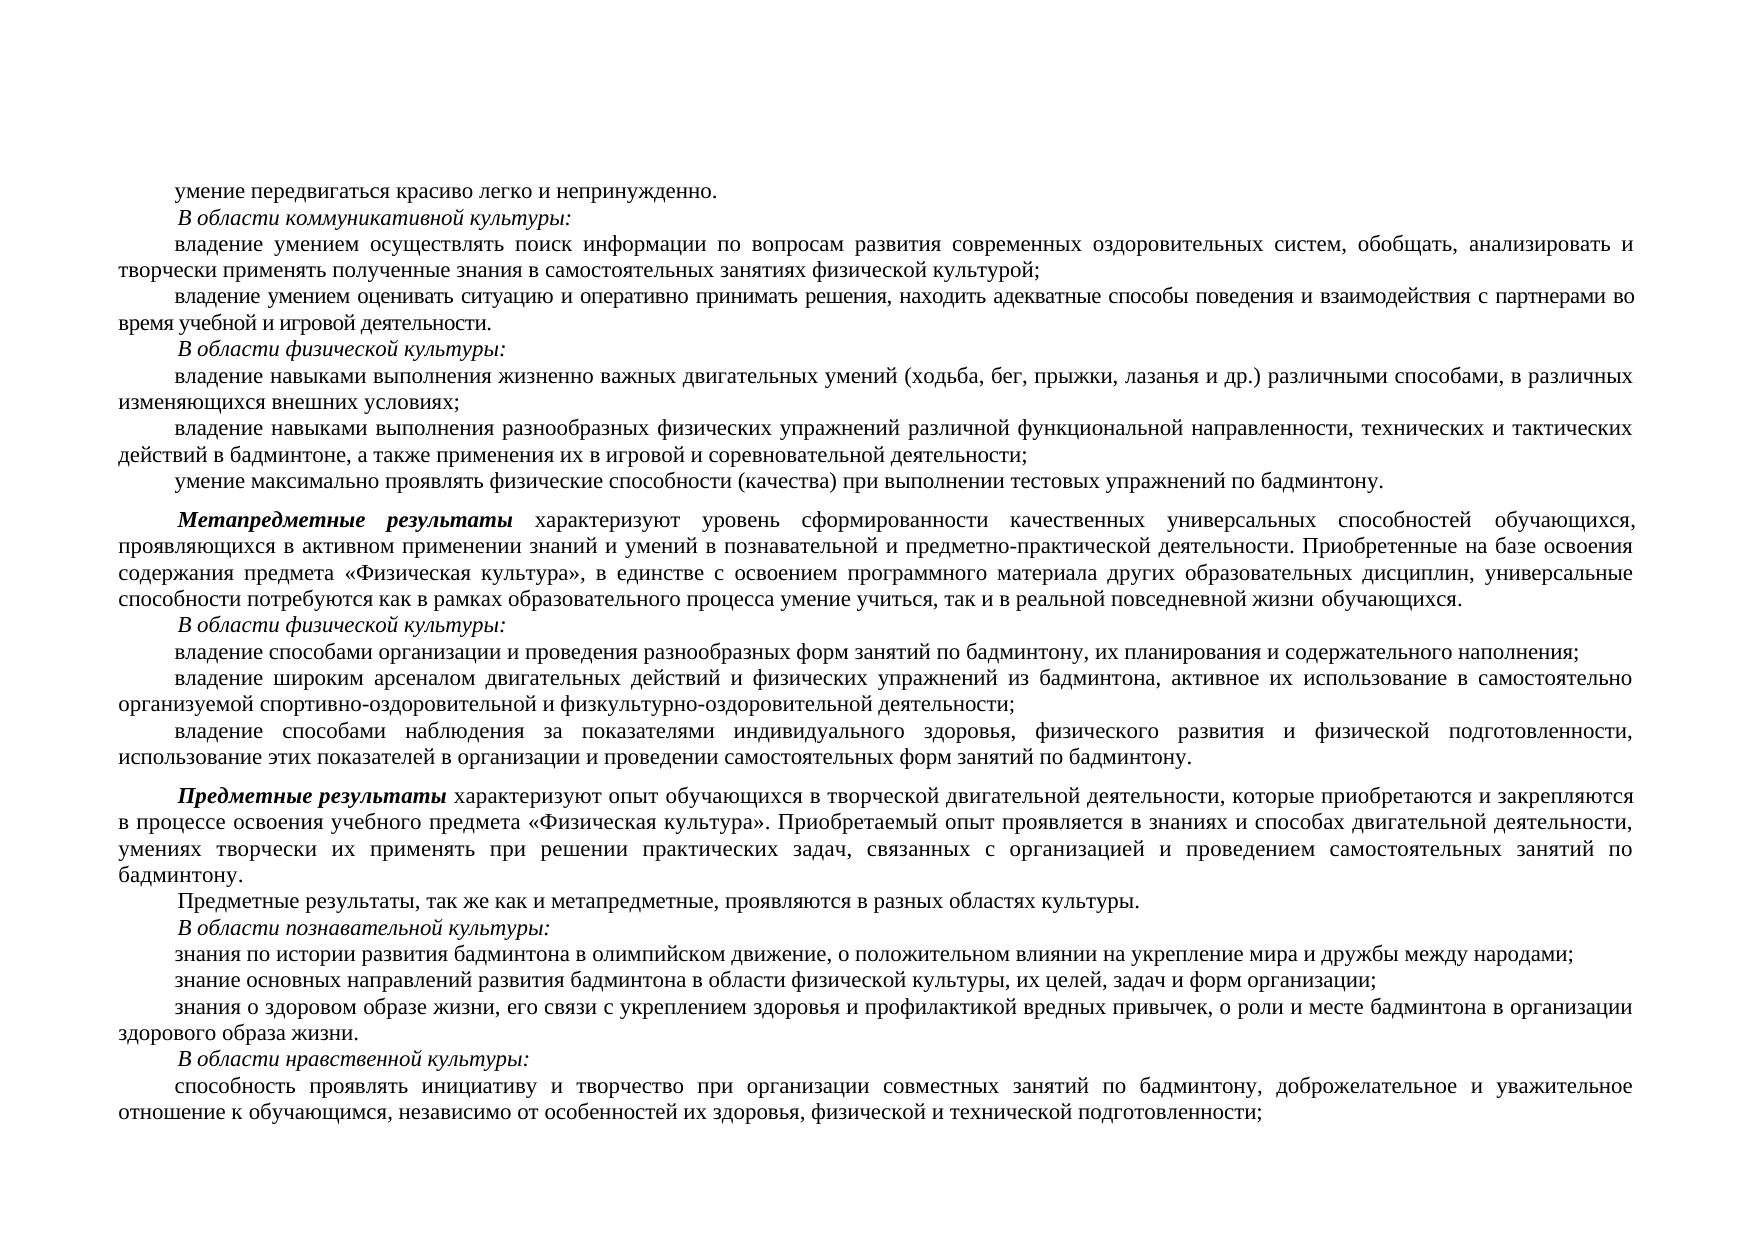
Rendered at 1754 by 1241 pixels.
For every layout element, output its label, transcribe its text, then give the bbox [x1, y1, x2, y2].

text Предметные результаты характеризуют опыт обучающихся в творческой двигательной деятельности, которые приобретаются и закрепляются в процессе освоения учебного предмета «Физическая культура». Приобретаемый опыт проявляется в знаниях и способах двигательной деятельности, умениях творчески их применять при решении практических задач, связанных с организацией и проведением самостоятельных занятий по бадминтону. [118, 782, 1636, 887]
text В области физической культуры: [118, 335, 1636, 362]
text владение умением осуществлять поиск информации по вопросам развития современных оздоровительных систем, обобщать, анализировать и творчески применять полученные знания в самостоятельных занятиях физической культурой; [118, 230, 1636, 283]
text владение способами организации и проведения разнообразных форм занятий по бадминтону, их планирования и содержательного наполнения; [118, 638, 1636, 664]
text знания о здоровом образе жизни, его связи с укреплением здоровья и профилактикой вредных привычек, о роли и месте бадминтона в организации здорового образа жизни. [118, 993, 1636, 1046]
text В области физической культуры: [118, 611, 1636, 638]
text В области коммуникативной культуры: [118, 203, 1636, 230]
text владение навыками выполнения жизненно важных двигательных умений (ходьба, бег, прыжки, лазанья и др.) различными способами, в различных изменяющихся внешних условиях; [118, 362, 1636, 414]
text владение навыками выполнения разнообразных физических упражнений различной функциональной направленности, технических и тактических действий в бадминтоне, а также применения их в игровой и соревновательной деятельности; [118, 414, 1636, 467]
text владение широким арсеналом двигательных действий и физических упражнений из бадминтона, активное их использование в самостоятельно организуемой спортивно-оздоровительной и физкультурно-оздоровительной деятельности; [118, 664, 1636, 717]
text владение способами наблюдения за показателями индивидуального здоровья, физического развития и физической подготовленности, использование этих показателей в организации и проведении самостоятельных форм занятий по бадминтону. [118, 717, 1636, 769]
text Предметные результаты, так же как и метапредметные, проявляются в разных областях культуры. [118, 887, 1636, 914]
text В области нравственной культуры: [118, 1046, 1636, 1072]
text знание основных направлений развития бадминтона в области физической культуры, их целей, задач и форм организации; [118, 966, 1636, 993]
text способность проявлять инициативу и творчество при организации совместных занятий по бадминтону, доброжелательное и уважительное отношение к обучающимся, независимо от особенностей их здоровья, физической и технической подготовленности; [118, 1072, 1636, 1124]
text владение умением оценивать ситуацию и оперативно принимать решения, находить адекватные способы поведения и взаимодействия с партнерами во время учебной и игровой деятельности. [118, 283, 1636, 335]
text умение передвигаться красиво легко и непринужденно. [118, 177, 1636, 203]
text Метапредметные результаты характеризуют уровень сформированности качественных универсальных способностей обучающихся, проявляющихся в активном применении знаний и умений в познавательной и предметно-практической деятельности. Приобретенные на базе освоения содержания предмета «Физическая культура», в единстве с освоением программного материала других образовательных дисциплин, универсальные способности потребуются как в рамках образовательного процесса умение учиться, так и в реальной повседневной жизни обучающихся. [118, 506, 1636, 611]
text знания по истории развития бадминтона в олимпийском движение, о положительном влиянии на укрепление мира и дружбы между народами; [118, 940, 1636, 966]
text В области познавательной культуры: [118, 914, 1636, 940]
text умение максимально проявлять физические способности (качества) при выполнении тестовых упражнений по бадминтону. [118, 467, 1636, 493]
